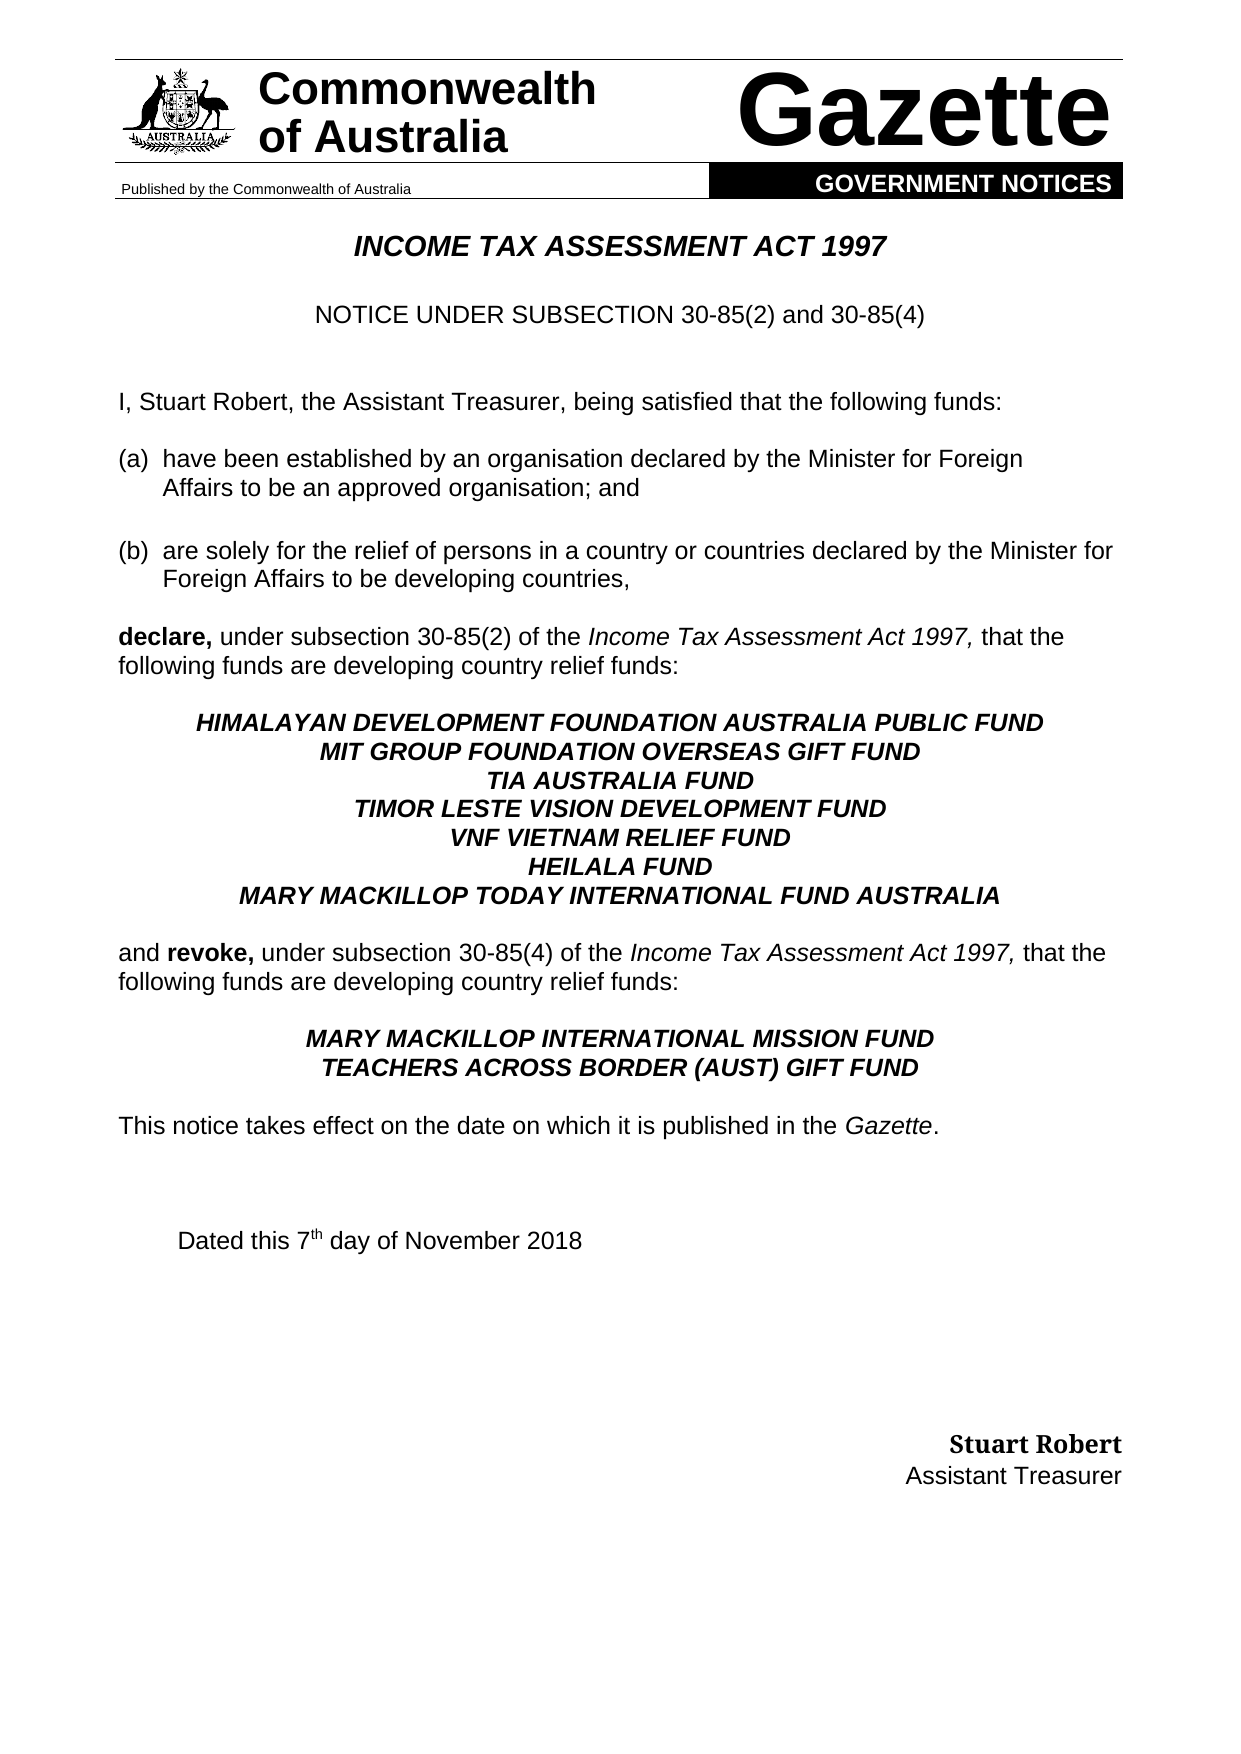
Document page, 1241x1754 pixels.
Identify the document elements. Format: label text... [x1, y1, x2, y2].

text NOTICE UNDER SUBSECTION 30-85(2) and 30-85(4) [118, 300, 1122, 329]
text timor leste vision development fund [118, 794, 1122, 823]
text mary mackillop international mission fund [118, 1024, 1122, 1053]
text TIA australia fund [118, 766, 1122, 794]
text MIT group foundation overseas gift fund [118, 737, 1122, 766]
text (b) are solely for the relief of persons in a country or countries declared by the Minister for Foreign Affairs to be developing countries, [118, 536, 1122, 593]
text Dated this 7th day of November 2018 [177, 1226, 1122, 1254]
text (a) have been established by an organisation declared by the Minister for Foreign Affairs to be an approved organisation; and [118, 444, 1122, 502]
text Income Tax Assessment Act 1997 [118, 229, 1122, 263]
text mary mackillop today international fund australia [118, 881, 1122, 909]
text declare, under subsection 30-85(2) of the Income Tax Assessment Act 1997, that the following funds are developing country relief funds: [118, 622, 1122, 679]
text teachers across border (aust) gift fund [118, 1053, 1122, 1082]
text Himalayan development foundation australia public fund [118, 708, 1122, 737]
text Stuart Robert [193, 1427, 1122, 1461]
text Assistant Treasurer [193, 1461, 1122, 1490]
text I, Stuart Robert, the Assistant Treasurer, being satisfied that the following funds: [118, 387, 1122, 415]
text vnf vietnam relief fund [118, 823, 1122, 852]
text heilala fund [118, 852, 1122, 881]
text This notice takes effect on the date on which it is published in the Gazette. [118, 1111, 1122, 1139]
text and revoke, under subsection 30-85(4) of the Income Tax Assessment Act 1997, that the following funds are developing country relief funds: [118, 938, 1122, 996]
